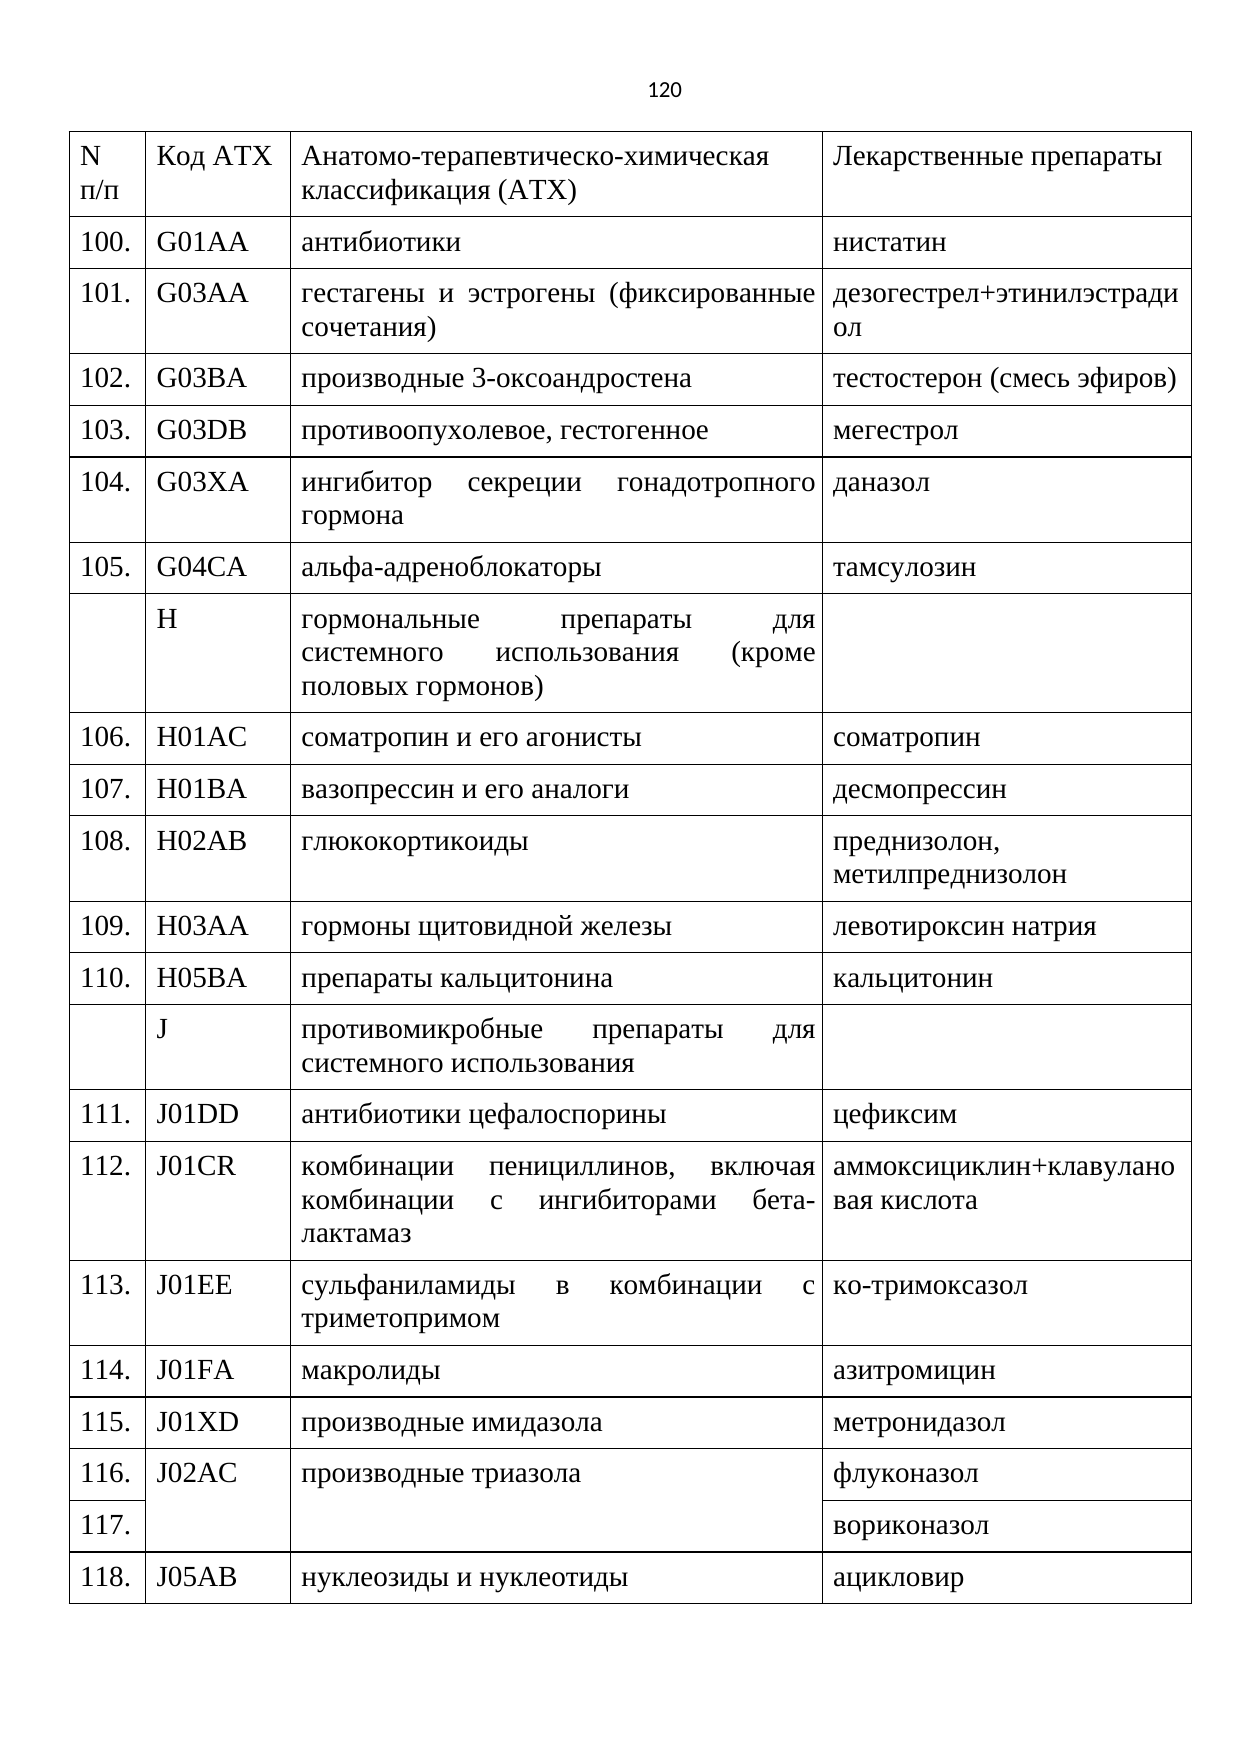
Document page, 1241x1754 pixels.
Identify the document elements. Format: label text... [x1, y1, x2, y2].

table_cell гормоны щитовидной железы [291, 902, 822, 952]
table_cell производные имидазола [291, 1398, 822, 1448]
table_cell производные триазола [291, 1449, 822, 1551]
table_cell J01CR [146, 1142, 290, 1259]
table_cell соматропин и его агонисты [291, 713, 822, 764]
table_cell H05BA [146, 953, 290, 1004]
table_cell J05AB [146, 1553, 290, 1603]
table_cell J01EE [146, 1261, 290, 1345]
table_cell соматропин [823, 713, 1191, 764]
table_cell ацикловир [823, 1553, 1191, 1603]
table_cell G04CA [146, 543, 290, 593]
table_cell J01FA [146, 1346, 290, 1396]
table_cell гестагены и эстрогены (фиксированные сочетания) [291, 269, 822, 353]
table_cell 115. [70, 1398, 145, 1448]
table_cell нуклеозиды и нуклеотиды [291, 1553, 822, 1603]
table_cell препараты кальцитонина [291, 953, 822, 1004]
table_cell вориконазол [823, 1501, 1191, 1551]
table_header Лекарственные препараты [823, 132, 1191, 216]
table_cell H03AA [146, 902, 290, 952]
table_cell H02AB [146, 816, 290, 901]
table_cell тестостерон (смесь эфиров) [823, 354, 1191, 405]
table_header Код АТХ [146, 132, 290, 216]
table_cell G03XA [146, 458, 290, 542]
table_cell G01AA [146, 217, 290, 268]
table_cell ингибитор секреции гонадотропного гормона [291, 458, 822, 542]
table_cell производные 3-оксоандростена [291, 354, 822, 405]
table_cell противоопухолевое, гестогенное [291, 406, 822, 456]
table_cell сульфаниламиды в комбинации с триметопримом [291, 1261, 822, 1345]
table_cell тамсулозин [823, 543, 1191, 593]
table_cell азитромицин [823, 1346, 1191, 1396]
table_cell H [146, 594, 290, 712]
table_cell 102. [70, 354, 145, 405]
table_cell глюкокортикоиды [291, 816, 822, 901]
table_cell комбинации пенициллинов, включая комбинации с ингибиторами бета-лактамаз [291, 1142, 822, 1259]
table_cell даназол [823, 458, 1191, 542]
table_header Анатомо-терапевтическо-химическая классификация (АТХ) [291, 132, 822, 216]
table_cell 106. [70, 713, 145, 764]
table_cell 113. [70, 1261, 145, 1345]
table_cell макролиды [291, 1346, 822, 1396]
table_cell G03BA [146, 354, 290, 405]
table_cell J01XD [146, 1398, 290, 1448]
table_cell левотироксин натрия [823, 902, 1191, 952]
table_cell мегестрол [823, 406, 1191, 456]
table_cell антибиотики цефалоспорины [291, 1090, 822, 1141]
table_cell [70, 1005, 145, 1089]
table_cell дезогестрел+этинилэстрадиол [823, 269, 1191, 353]
table_cell антибиотики [291, 217, 822, 268]
table_cell 100. [70, 217, 145, 268]
table_cell ко-тримоксазол [823, 1261, 1191, 1345]
table_cell 111. [70, 1090, 145, 1141]
table_cell 117. [70, 1501, 145, 1551]
table_cell G03DB [146, 406, 290, 456]
table_cell вазопрессин и его аналоги [291, 765, 822, 815]
table_cell альфа-адреноблокаторы [291, 543, 822, 593]
table_cell противомикробные препараты для системного использования [291, 1005, 822, 1089]
table_cell [70, 594, 145, 712]
table_cell J02AC [146, 1449, 290, 1551]
table_cell 118. [70, 1553, 145, 1603]
table_cell 103. [70, 406, 145, 456]
table_cell 109. [70, 902, 145, 952]
table_cell флуконазол [823, 1449, 1191, 1500]
table_cell преднизолон, метилпреднизолон [823, 816, 1191, 901]
table_cell 110. [70, 953, 145, 1004]
table_cell 112. [70, 1142, 145, 1259]
table_cell 104. [70, 458, 145, 542]
table_cell 116. [70, 1449, 145, 1500]
table_cell аммоксициклин+клавулановая кислота [823, 1142, 1191, 1259]
table_cell [823, 1005, 1191, 1089]
table_cell [823, 594, 1191, 712]
table_cell цефиксим [823, 1090, 1191, 1141]
table_cell G03AA [146, 269, 290, 353]
table_cell кальцитонин [823, 953, 1191, 1004]
table_cell 105. [70, 543, 145, 593]
table_cell H01BA [146, 765, 290, 815]
table_cell J01DD [146, 1090, 290, 1141]
table_cell J [146, 1005, 290, 1089]
table_cell десмопрессин [823, 765, 1191, 815]
table_cell 114. [70, 1346, 145, 1396]
table_cell H01AC [146, 713, 290, 764]
table_cell 101. [70, 269, 145, 353]
table_cell 108. [70, 816, 145, 901]
table_header N п/п [70, 132, 145, 216]
table_cell метронидазол [823, 1398, 1191, 1448]
table_cell гормональные препараты для системного использования (кроме половых гормонов) [291, 594, 822, 712]
table_cell 107. [70, 765, 145, 815]
table_cell нистатин [823, 217, 1191, 268]
